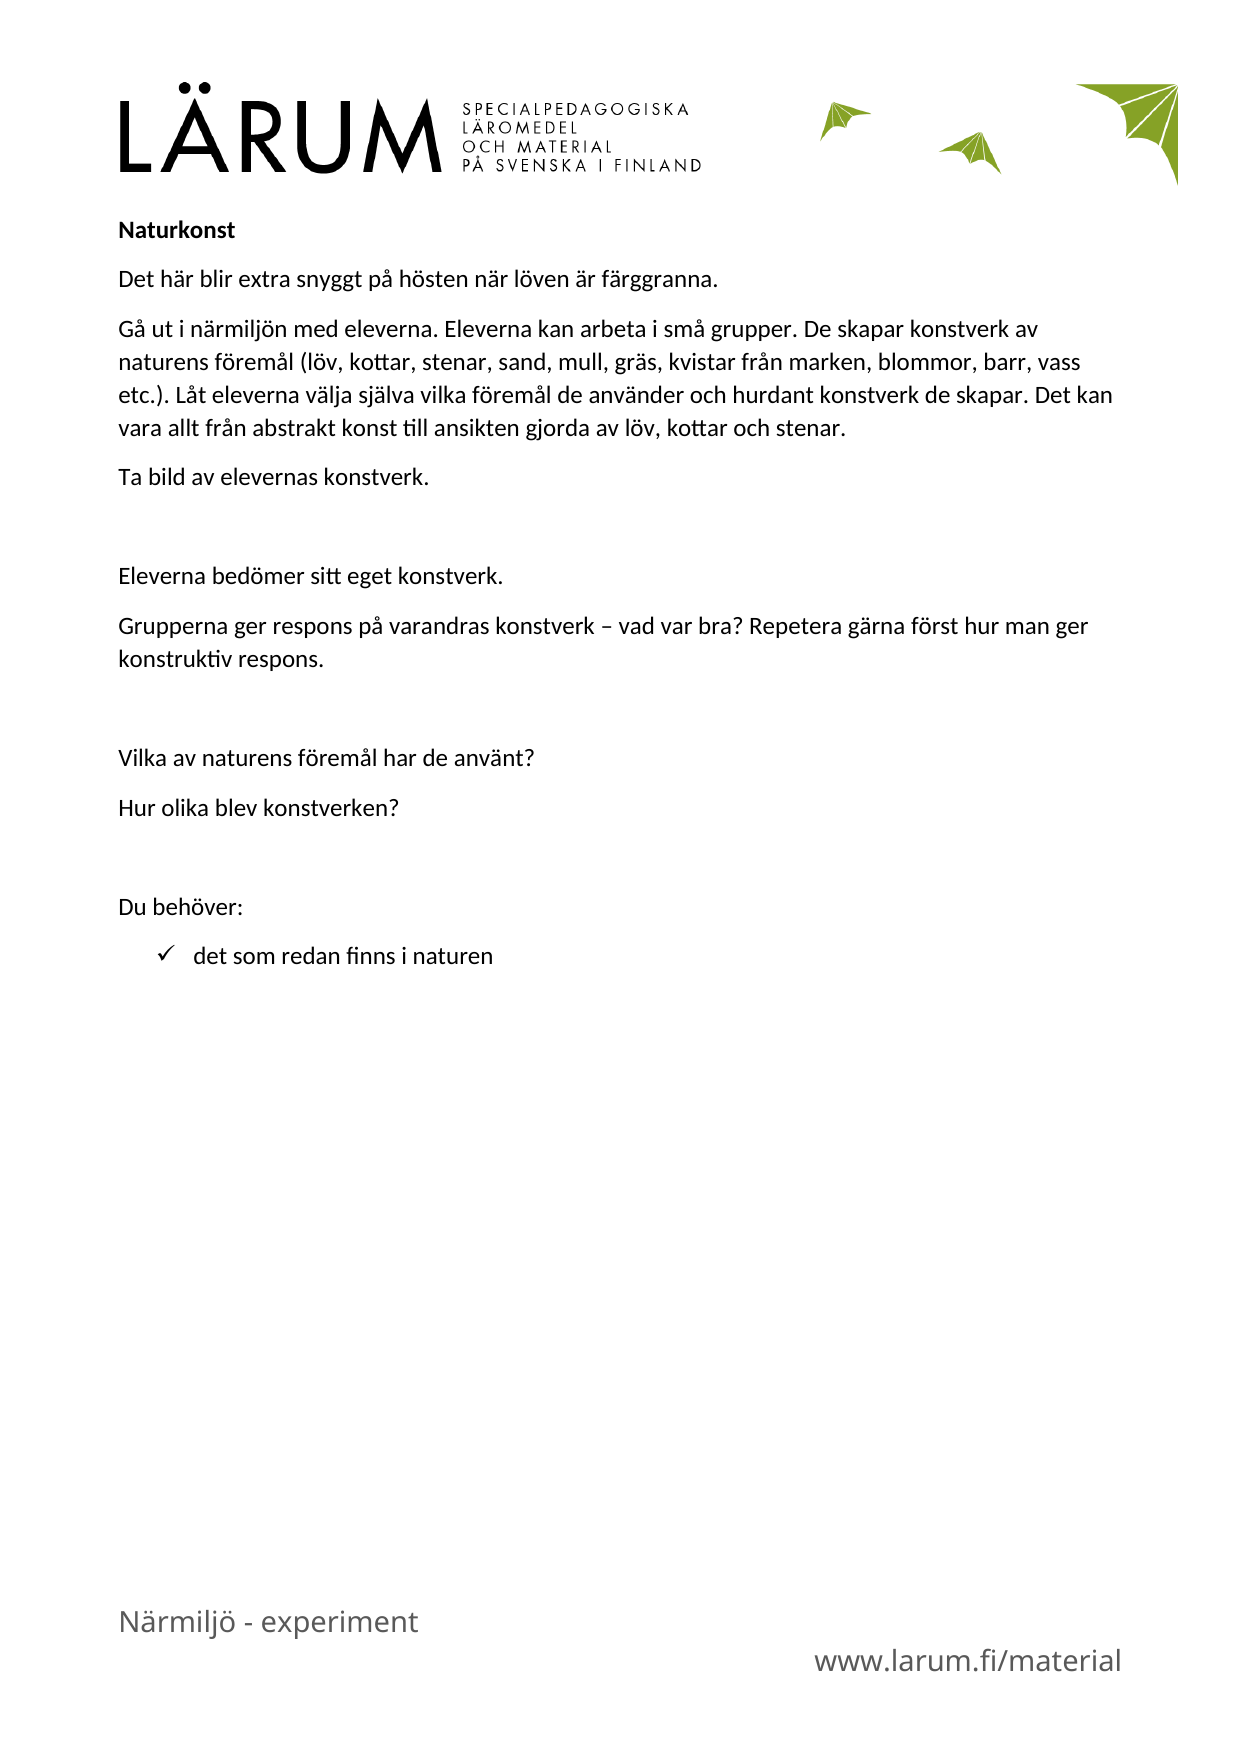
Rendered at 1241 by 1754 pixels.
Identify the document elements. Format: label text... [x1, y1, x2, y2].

list det som redan finns i naturen [156, 941, 1122, 971]
text Gå ut i närmiljön med eleverna. Eleverna kan arbeta i små grupper. De skapar konstverk av naturens föremål (löv, kottar, stenar, sand, mull, gräs, kvistar från marken, blommor, barr, vass etc.). Låt eleverna välja själva vilka föremål de använder och hurdant konstverk de skapar. Det kan vara allt från abstrakt konst till ansikten gjorda av löv, kottar och stenar. [118, 313, 1122, 442]
text Vilka av naturens föremål har de använt? [118, 742, 1122, 773]
text Du behöver: [118, 891, 1122, 921]
text Naturkonst [118, 214, 1122, 244]
text Grupperna ger respons på varandras konstverk – vad var bra? Repetera gärna först hur man ger konstruktiv respons. [118, 610, 1122, 673]
text Ta bild av elevernas konstverk. [118, 461, 1122, 492]
text Eleverna bedömer sitt eget konstverk. [118, 561, 1122, 591]
text Det här blir extra snyggt på hösten när löven är färggranna. [118, 263, 1122, 294]
picture [113, 82, 1178, 197]
text Hur olika blev konstverken? [118, 792, 1122, 822]
